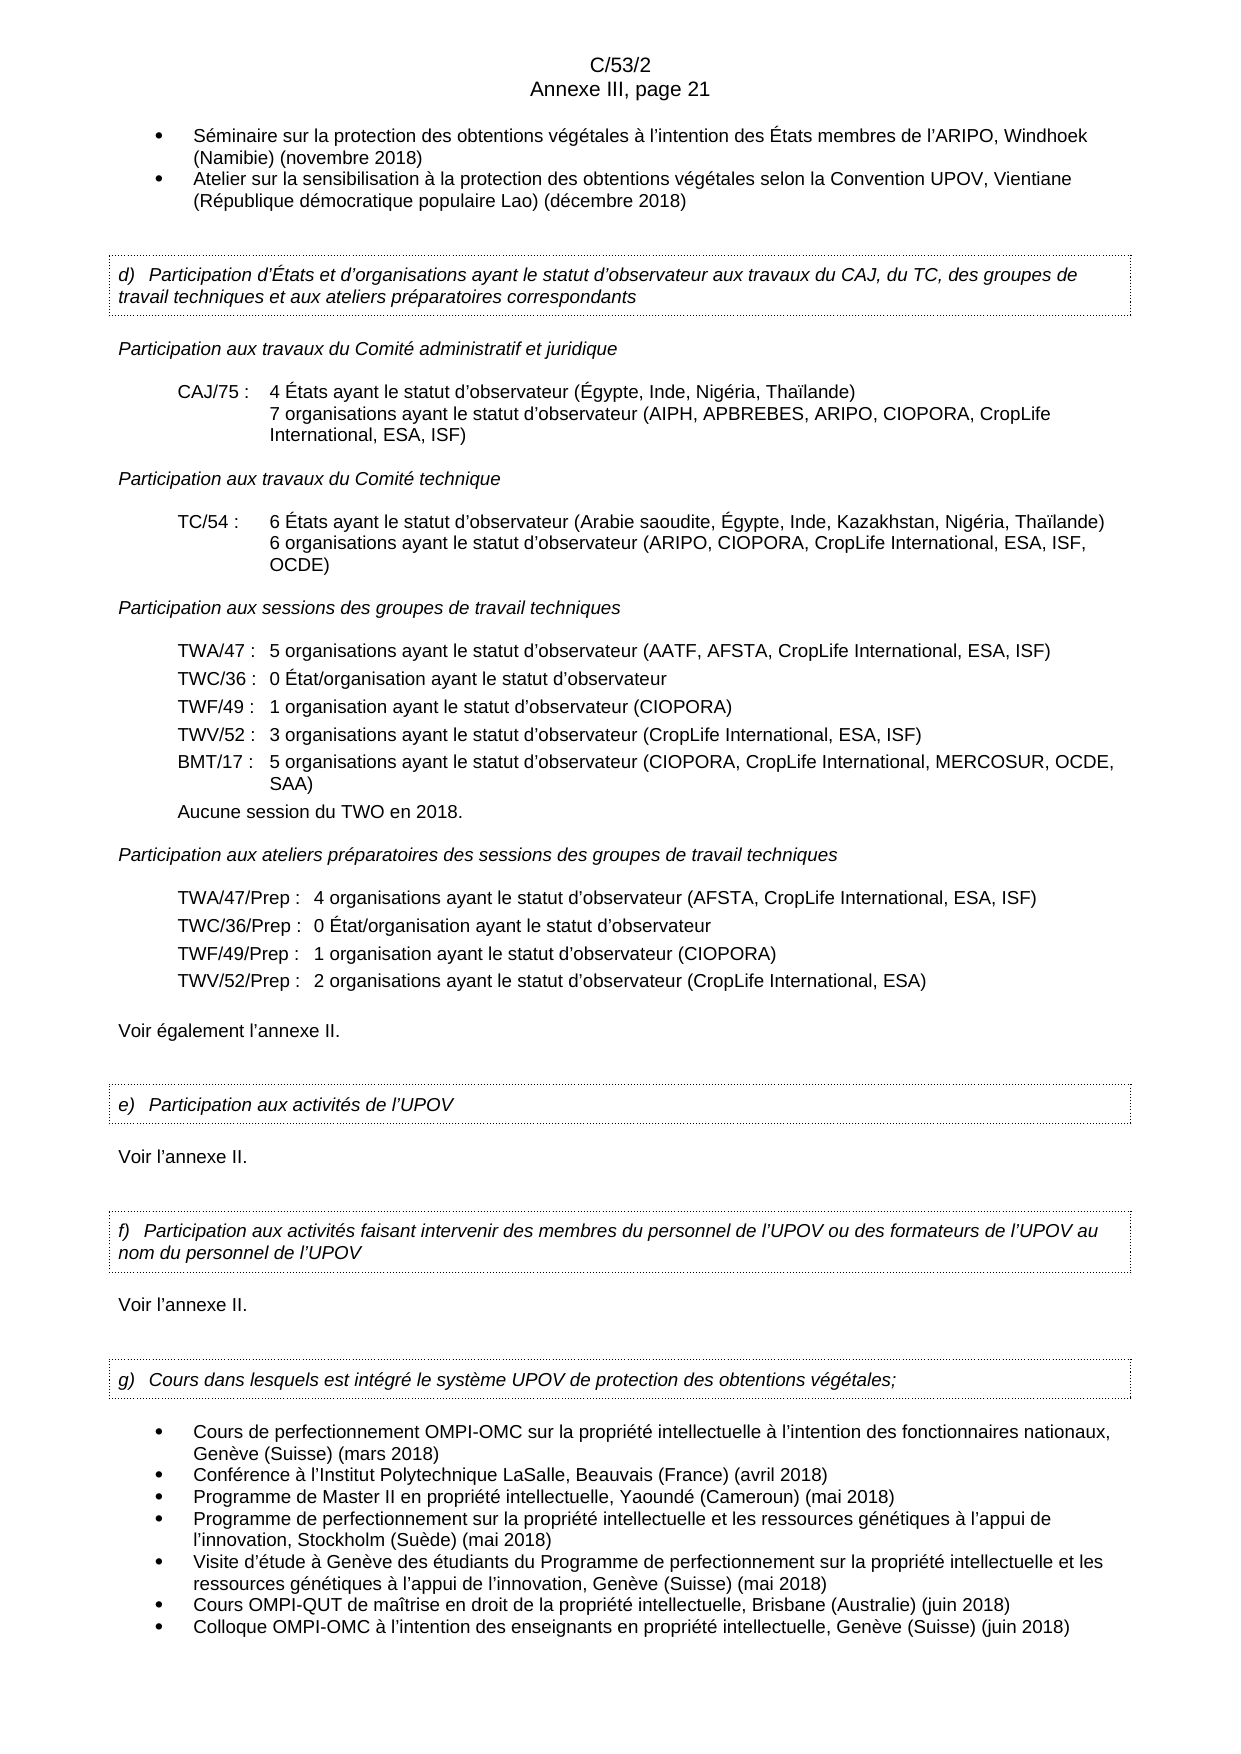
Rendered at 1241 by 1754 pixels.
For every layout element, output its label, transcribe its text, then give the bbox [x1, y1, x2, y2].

text TWF/49 : 1 organisation ayant le statut d’observateur (CIOPORA) [177, 696, 1122, 717]
subtitle e) Participation aux activités de l’UPOV [109, 1084, 1131, 1124]
list Programme de Master II en propriété intellectuelle, Yaoundé (Cameroun) (mai 2018) [156, 1486, 1122, 1507]
list Cours de perfectionnement OMPI-OMC sur la propriété intellectuelle à l’intention des fonctionnaires nationaux, Genève (Suisse) (mars 2018) [156, 1421, 1122, 1464]
list Conférence à l’Institut Polytechnique LaSalle, Beauvais (France) (avril 2018) [156, 1464, 1122, 1486]
text TWC/36/Prep : 0 État/organisation ayant le statut d’observateur [177, 914, 1122, 936]
list Programme de perfectionnement sur la propriété intellectuelle et les ressources génétiques à l’appui de l’innovation, Stockholm (Suède) (mai 2018) [156, 1507, 1122, 1551]
text TWV/52 : 3 organisations ayant le statut d’observateur (CropLife International, ESA, ISF) [177, 723, 1122, 745]
text Aucune session du TWO en 2018. [177, 801, 1122, 822]
text Voir l’annexe II. [118, 1146, 1122, 1168]
list Cours OMPI-QUT de maîtrise en droit de la propriété intellectuelle, Brisbane (Australie) (juin 2018) [156, 1594, 1122, 1616]
subtitle g) Cours dans lesquels est intégré le système UPOV de protection des obtentions végétales; [109, 1359, 1131, 1399]
text TWF/49/Prep : 1 organisation ayant le statut d’observateur (CIOPORA) [177, 942, 1122, 964]
list Séminaire sur la protection des obtentions végétales à l’intention des États membres de l’ARIPO, Windhoek (Namibie) (novembre 2018) [156, 125, 1122, 168]
subtitle Participation aux travaux du Comité administratif et juridique [118, 338, 1122, 359]
subtitle Participation aux travaux du Comité technique [118, 467, 1122, 489]
list Atelier sur la sensibilisation à la protection des obtentions végétales selon la Convention UPOV, Vientiane (République démocratique populaire Lao) (décembre 2018) [156, 168, 1122, 211]
text TC/54 : 6 États ayant le statut d’observateur (Arabie saoudite, Égypte, Inde, Kazakhstan, Nigéria, Thaïlande) 6 organisations ayant le statut d’observateur (ARIPO, CIOPORA, CropLife International, ESA, ISF, OCDE) [177, 511, 1122, 575]
text TWV/52/Prep : 2 organisations ayant le statut d’observateur (CropLife International, ESA) [177, 970, 1122, 992]
subtitle f) Participation aux activités faisant intervenir des membres du personnel de l’UPOV ou des formateurs de l’UPOV au nom du personnel de l’UPOV [109, 1211, 1131, 1273]
list Visite d’étude à Genève des étudiants du Programme de perfectionnement sur la propriété intellectuelle et les ressources génétiques à l’appui de l’innovation, Genève (Suisse) (mai 2018) [156, 1551, 1122, 1594]
list Colloque OMPI-OMC à l’intention des enseignants en propriété intellectuelle, Genève (Suisse) (juin 2018) [156, 1616, 1122, 1637]
subtitle d) Participation d’États et d’organisations ayant le statut d’observateur aux travaux du CAJ, du TC, des groupes de travail techniques et aux ateliers préparatoires correspondants [109, 254, 1131, 316]
text TWC/36 : 0 État/organisation ayant le statut d’observateur [177, 668, 1122, 689]
text TWA/47 : 5 organisations ayant le statut d’observateur (AATF, AFSTA, CropLife International, ESA, ISF) [177, 640, 1122, 661]
subtitle Participation aux ateliers préparatoires des sessions des groupes de travail techniques [118, 844, 1122, 865]
text Voir également l’annexe II. [118, 1019, 1122, 1041]
text CAJ/75 : 4 États ayant le statut d’observateur (Égypte, Inde, Nigéria, Thaïlande) 7 organisations ayant le statut d’observateur (AIPH, APBREBES, ARIPO, CIOPORA, CropLife International, ESA, ISF) [177, 381, 1122, 446]
text BMT/17 : 5 organisations ayant le statut d’observateur (CIOPORA, CropLife International, MERCOSUR, OCDE, SAA) [177, 751, 1122, 794]
subtitle Participation aux sessions des groupes de travail techniques [118, 597, 1122, 618]
text TWA/47/Prep : 4 organisations ayant le statut d’observateur (AFSTA, CropLife International, ESA, ISF) [177, 887, 1122, 908]
text Voir l’annexe II. [118, 1294, 1122, 1316]
